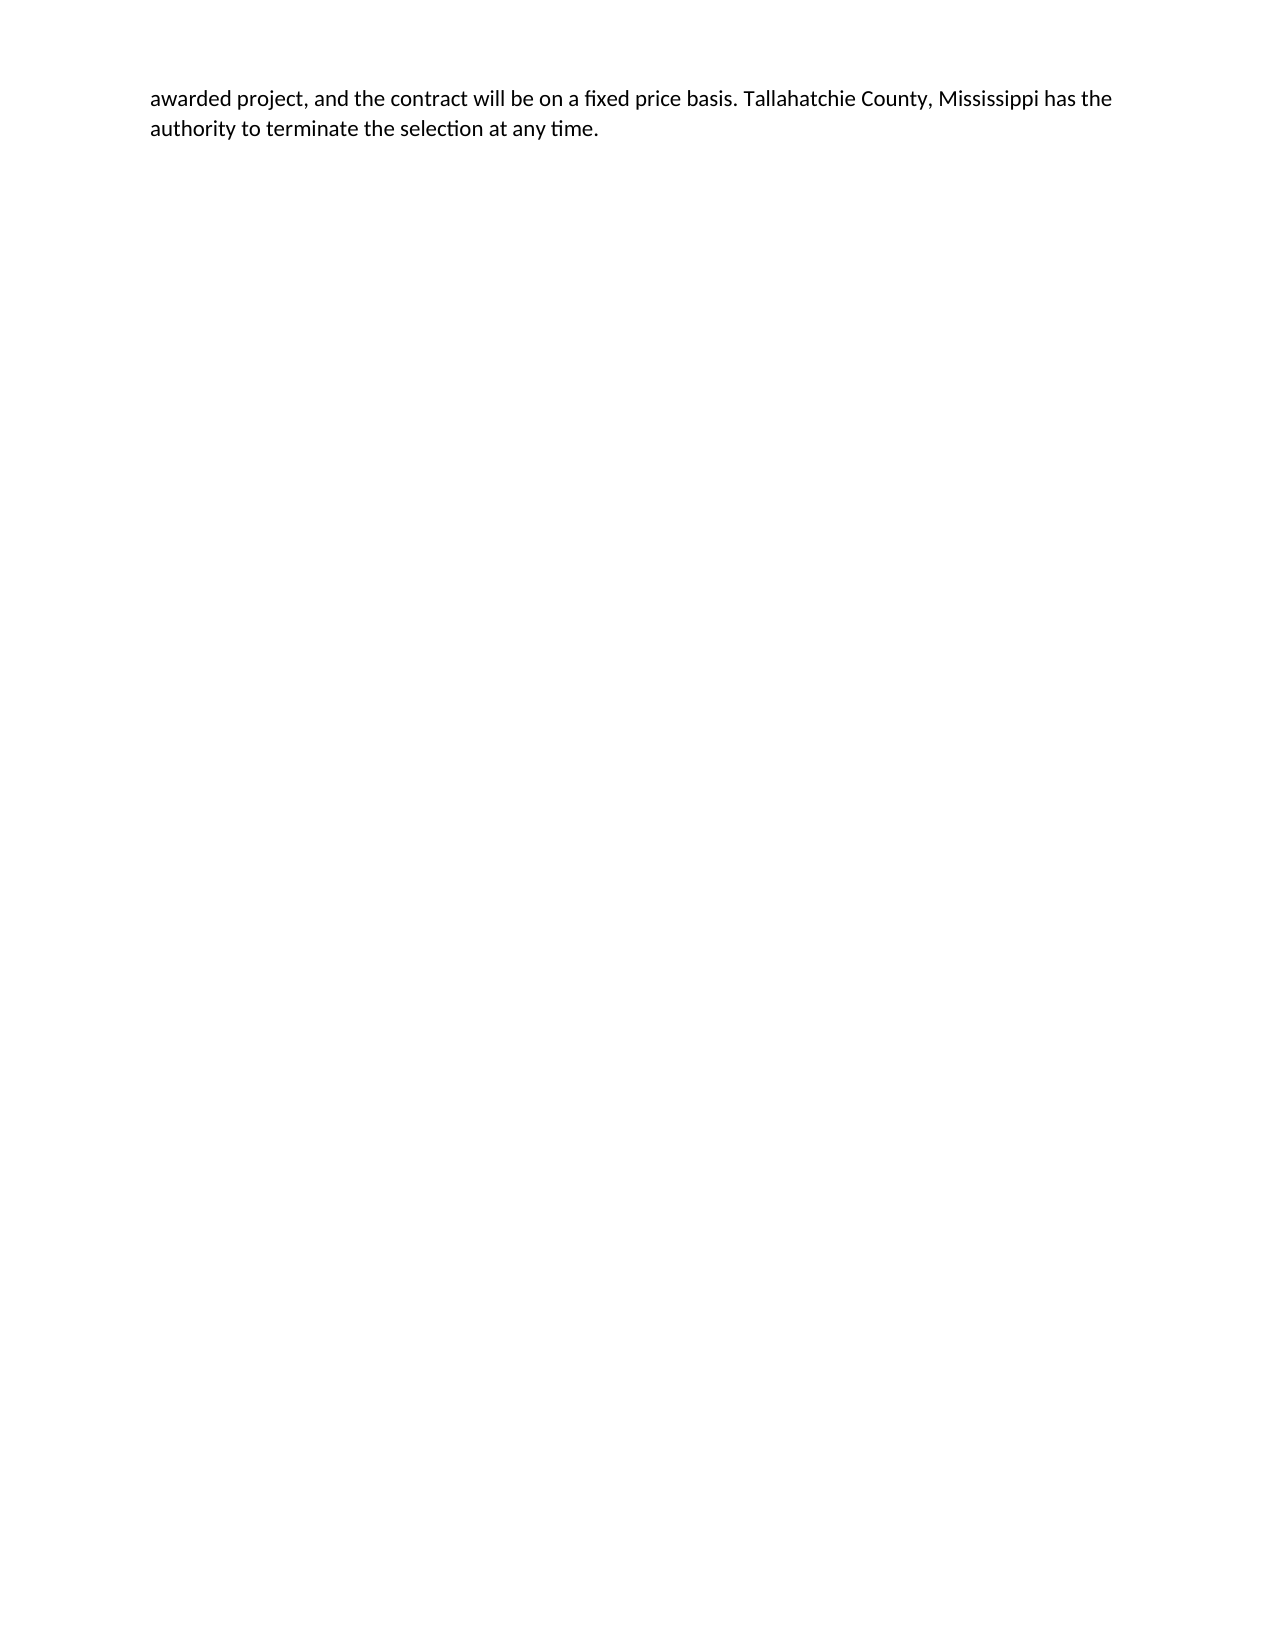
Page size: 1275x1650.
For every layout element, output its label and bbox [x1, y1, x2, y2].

text [150, 84, 1125, 143]
